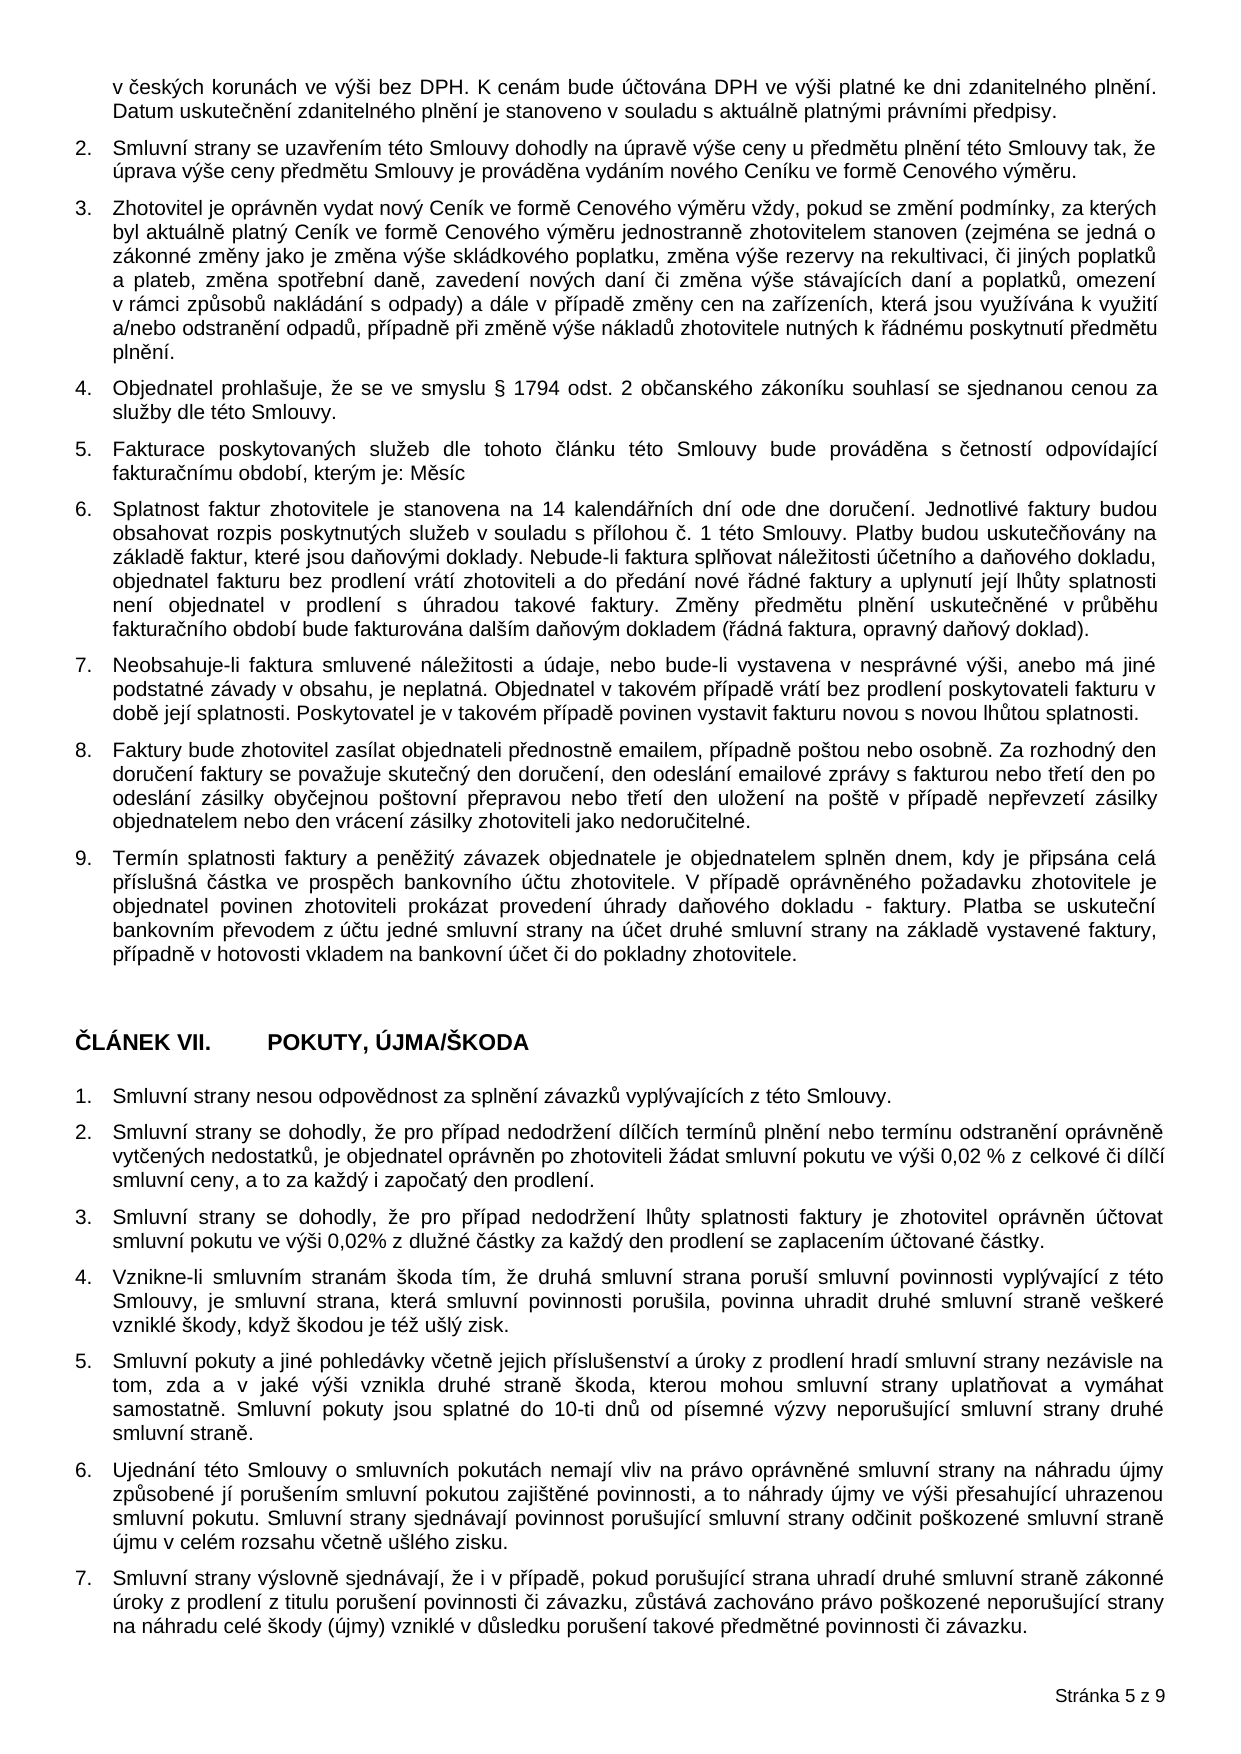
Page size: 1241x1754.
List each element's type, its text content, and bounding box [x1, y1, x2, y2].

list Smluvní strany výslovně sjednávají, že i v případě, pokud porušující strana uhradí druhé smluvní straně zákonné úroky z prodlení z titulu porušení povinnosti či závazku, zůstává zachováno právo poškozené neporušující strany na náhradu celé škody (újmy) vzniklé v důsledku porušení takové předmětné povinnosti či závazku. [75, 1566, 1165, 1638]
list Fakturace poskytovaných služeb dle tohoto článku této Smlouvy bude prováděna s četností odpovídající fakturačnímu období, kterým je: Měsíc [75, 436, 1158, 484]
list Smluvní pokuty a jiné pohledávky včetně jejich příslušenství a úroky z prodlení hradí smluvní strany nezávisle na tom, zda a v jaké výši vznikla druhé straně škoda, kterou mohou smluvní strany uplatňovat a vymáhat samostatně. Smluvní pokuty jsou splatné do 10-ti dnů od písemné výzvy neporušující smluvní strany druhé smluvní straně. [75, 1349, 1165, 1445]
list Smluvní strany se dohodly, že pro případ nedodržení lhůty splatnosti faktury je zhotovitel oprávněn účtovat smluvní pokutu ve výši 0,02% z dlužné částky za každý den prodlení se zaplacením účtované částky. [75, 1204, 1165, 1252]
list Smluvní strany nesou odpovědnost za splnění závazků vyplývajících z této Smlouvy. [75, 1084, 1165, 1108]
list Smluvní strany se uzavřením této Smlouvy dohodly na úpravě výše ceny u předmětu plnění této Smlouvy tak, že úprava výše ceny předmětu Smlouvy je prováděna vydáním nového Ceníku ve formě Cenového výměru. [75, 135, 1158, 183]
list Neobsahuje-li faktura smluvené náležitosti a údaje, nebo bude-li vystavena v nesprávné výši, anebo má jiné podstatné závady v obsahu, je neplatná. Objednatel v takovém případě vrátí bez prodlení poskytovateli fakturu v době její splatnosti. Poskytovatel je v takovém případě povinen vystavit fakturu novou s novou lhůtou splatnosti. [75, 653, 1158, 725]
list Termín splatnosti faktury a peněžitý závazek objednatele je objednatelem splněn dnem, kdy je připsána celá příslušná částka ve prospěch bankovního účtu zhotovitele. V případě oprávněného požadavku zhotovitele je objednatel povinen zhotoviteli prokázat provedení úhrady daňového dokladu - faktury. Platba se uskuteční bankovním převodem z účtu jedné smluvní strany na účet druhé smluvní strany na základě vystavené faktury, případně v hotovosti vkladem na bankovní účet či do pokladny zhotovitele. [75, 846, 1158, 966]
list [75, 75, 1158, 123]
list Zhotovitel je oprávněn vydat nový Ceník ve formě Cenového výměru vždy, pokud se změní podmínky, za kterých byl aktuálně platný Ceník ve formě Cenového výměru jednostranně zhotovitelem stanoven (zejména se jedná o zákonné změny jako je změna výše skládkového poplatku, změna výše rezervy na rekultivaci, či jiných poplatků a plateb, změna spotřební daně, zavedení nových daní či změna výše stávajících daní a poplatků, omezení v rámci způsobů nakládání s odpady) a dále v případě změny cen na zařízeních, která jsou využívána k využití a/nebo odstranění odpadů, případně při změně výše nákladů zhotovitele nutných k řádnému poskytnutí předmětu plnění. [75, 196, 1158, 363]
list Objednatel prohlašuje, že se ve smyslu § 1794 odst. 2 občanského zákoníku souhlasí se sjednanou cenou za služby dle této Smlouvy. [75, 376, 1158, 424]
list Ujednání této Smlouvy o smluvních pokutách nemají vliv na právo oprávněné smluvní strany na náhradu újmy způsobené jí porušením smluvní pokutou zajištěné povinnosti, a to náhrady újmy ve výši přesahující uhrazenou smluvní pokutu. Smluvní strany sjednávají povinnost porušující smluvní strany odčinit poškozené smluvní straně újmu v celém rozsahu včetně ušlého zisku. [75, 1458, 1165, 1553]
list Smluvní strany se dohodly, že pro případ nedodržení dílčích termínů plnění nebo termínu odstranění oprávněně vytčených nedostatků, je objednatel oprávněn po zhotoviteli žádat smluvní pokutu ve výši 0,02 % z celkové či dílčí smluvní ceny, a to za každý i započatý den prodlení. [75, 1120, 1165, 1192]
list POKUTY, ÚJMA/ŠKODA [75, 1028, 1165, 1055]
list Splatnost faktur zhotovitele je stanovena na 14 kalendářních dní ode dne doručení. Jednotlivé faktury budou obsahovat rozpis poskytnutých služeb v souladu s přílohou č. 1 této Smlouvy. Platby budou uskutečňovány na základě faktur, které jsou daňovými doklady. Nebude-li faktura splňovat náležitosti účetního a daňového dokladu, objednatel fakturu bez prodlení vrátí zhotoviteli a do předání nové řádné faktury a uplynutí její lhůty splatnosti není objednatel v prodlení s úhradou takové faktury. Změny předmětu plnění uskutečněné v průběhu fakturačního období bude fakturována dalším daňovým dokladem (řádná faktura, opravný daňový doklad). [75, 497, 1158, 641]
list Vznikne-li smluvním stranám škoda tím, že druhá smluvní strana poruší smluvní povinnosti vyplývající z této Smlouvy, je smluvní strana, která smluvní povinnosti porušila, povinna uhradit druhé smluvní straně veškeré vzniklé škody, když škodou je též ušlý zisk. [75, 1265, 1165, 1337]
list Faktury bude zhotovitel zasílat objednateli přednostně emailem, případně poštou nebo osobně. Za rozhodný den doručení faktury se považuje skutečný den doručení, den odeslání emailové zprávy s fakturou nebo třetí den po odeslání zásilky obyčejnou poštovní přepravou nebo třetí den uložení na poště v případě nepřevzetí zásilky objednatelem nebo den vrácení zásilky zhotoviteli jako nedoručitelné. [75, 737, 1158, 833]
